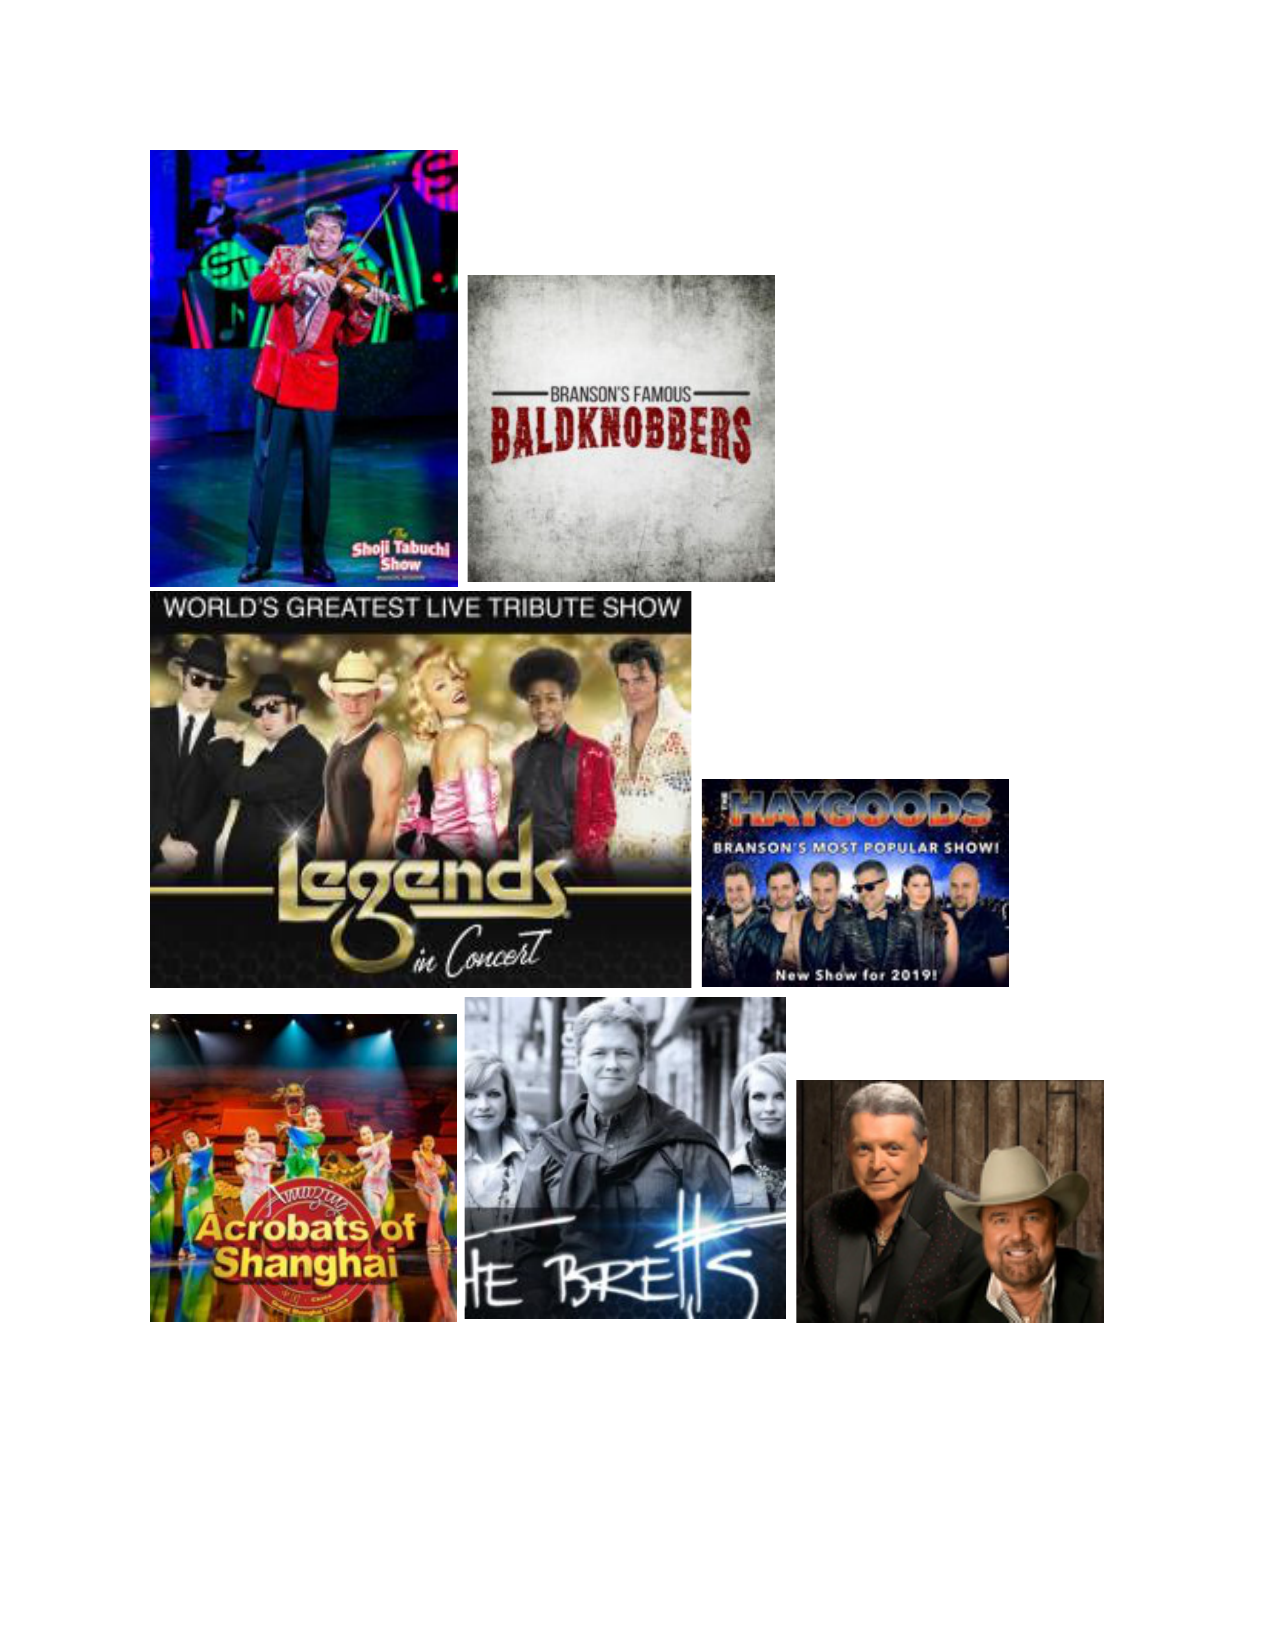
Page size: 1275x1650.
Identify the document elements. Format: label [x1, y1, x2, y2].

picture [150, 591, 692, 988]
